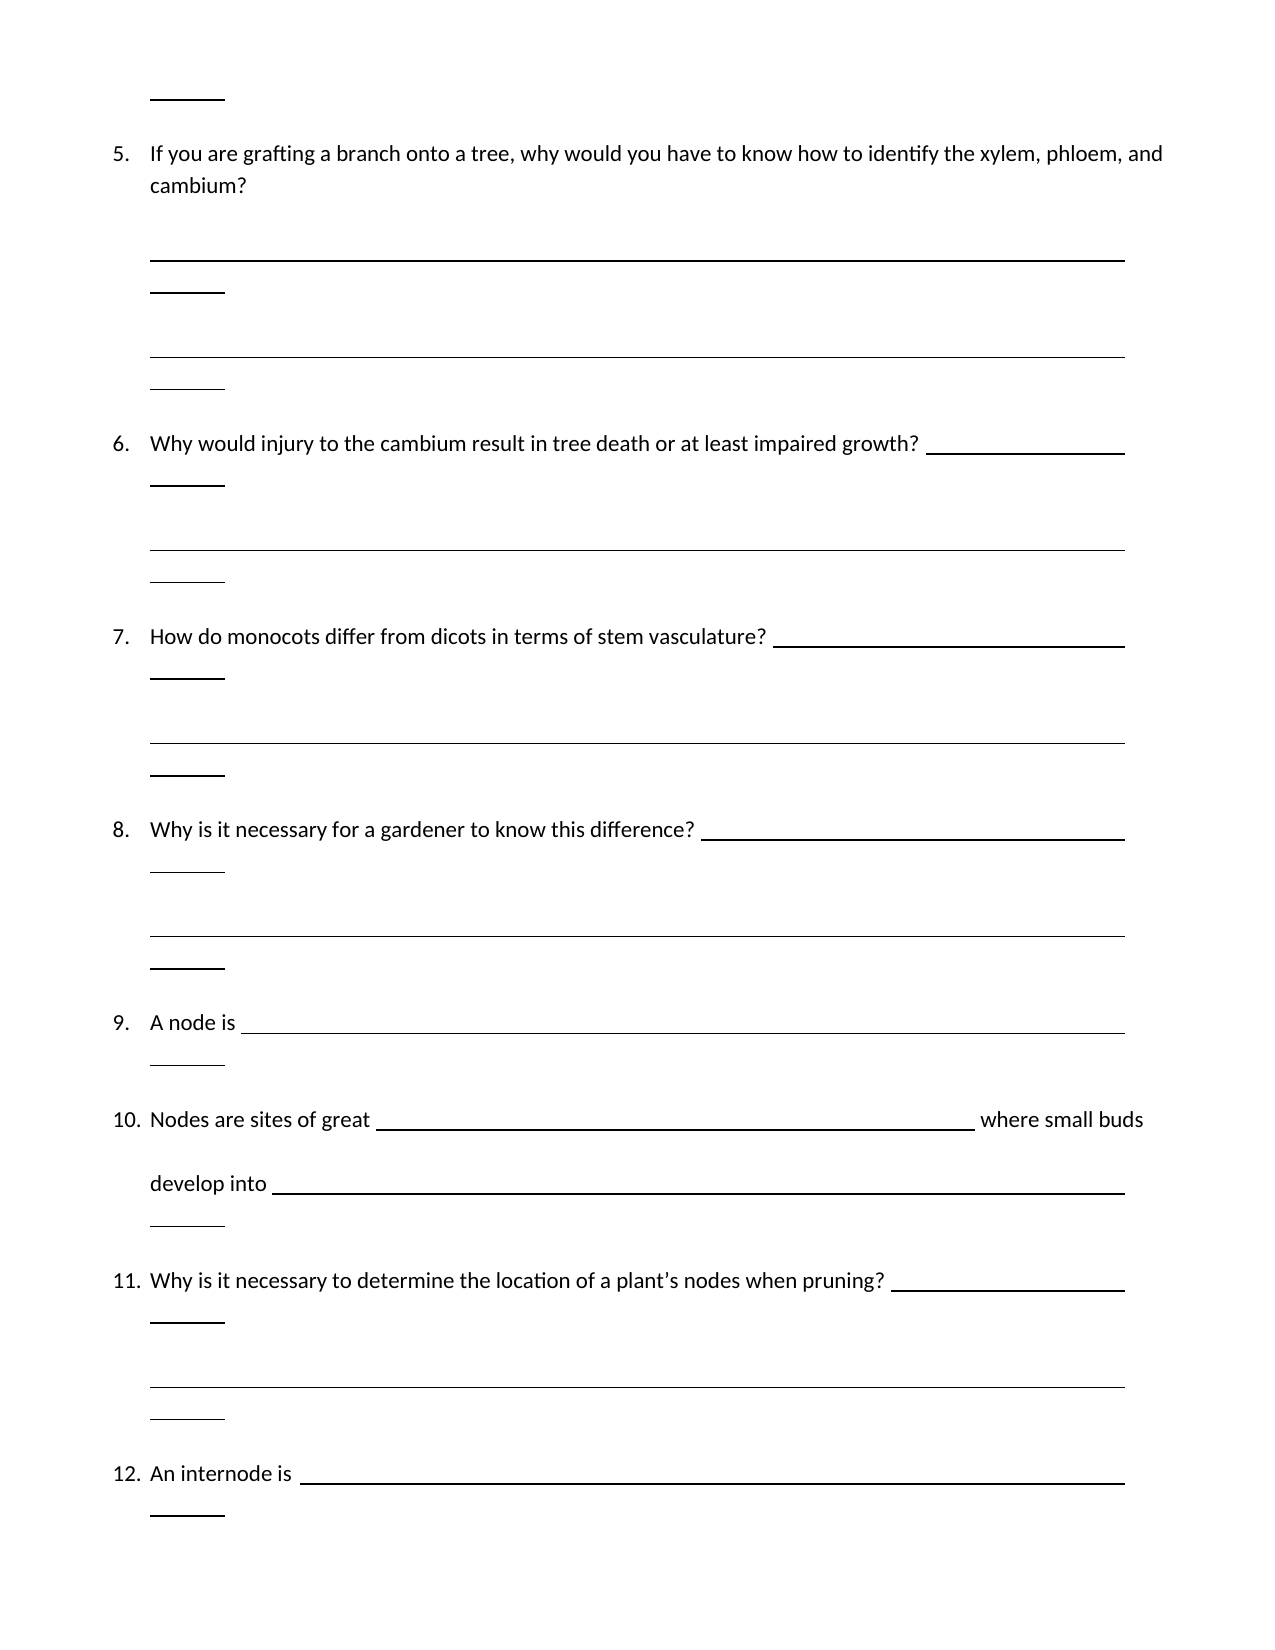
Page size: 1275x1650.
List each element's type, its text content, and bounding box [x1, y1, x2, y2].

list Nodes are sites of great where small buds develop into [112, 1105, 1200, 1262]
list An internode is [112, 1459, 1200, 1551]
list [112, 75, 1200, 135]
list A node is [112, 1008, 1200, 1101]
list Why would injury to the cambium result in tree death or at least impaired growth? [112, 429, 1200, 618]
list How do monocots differ from dicots in terms of stem vasculature? [112, 622, 1200, 811]
list Why is it necessary for a gardener to know this difference? [112, 815, 1200, 1004]
list Why is it necessary to determine the location of a plant’s nodes when pruning? [112, 1266, 1200, 1455]
list If you are grafting a branch onto a tree, why would you have to know how to identify the xylem, phloem, and cambium? [112, 139, 1200, 425]
